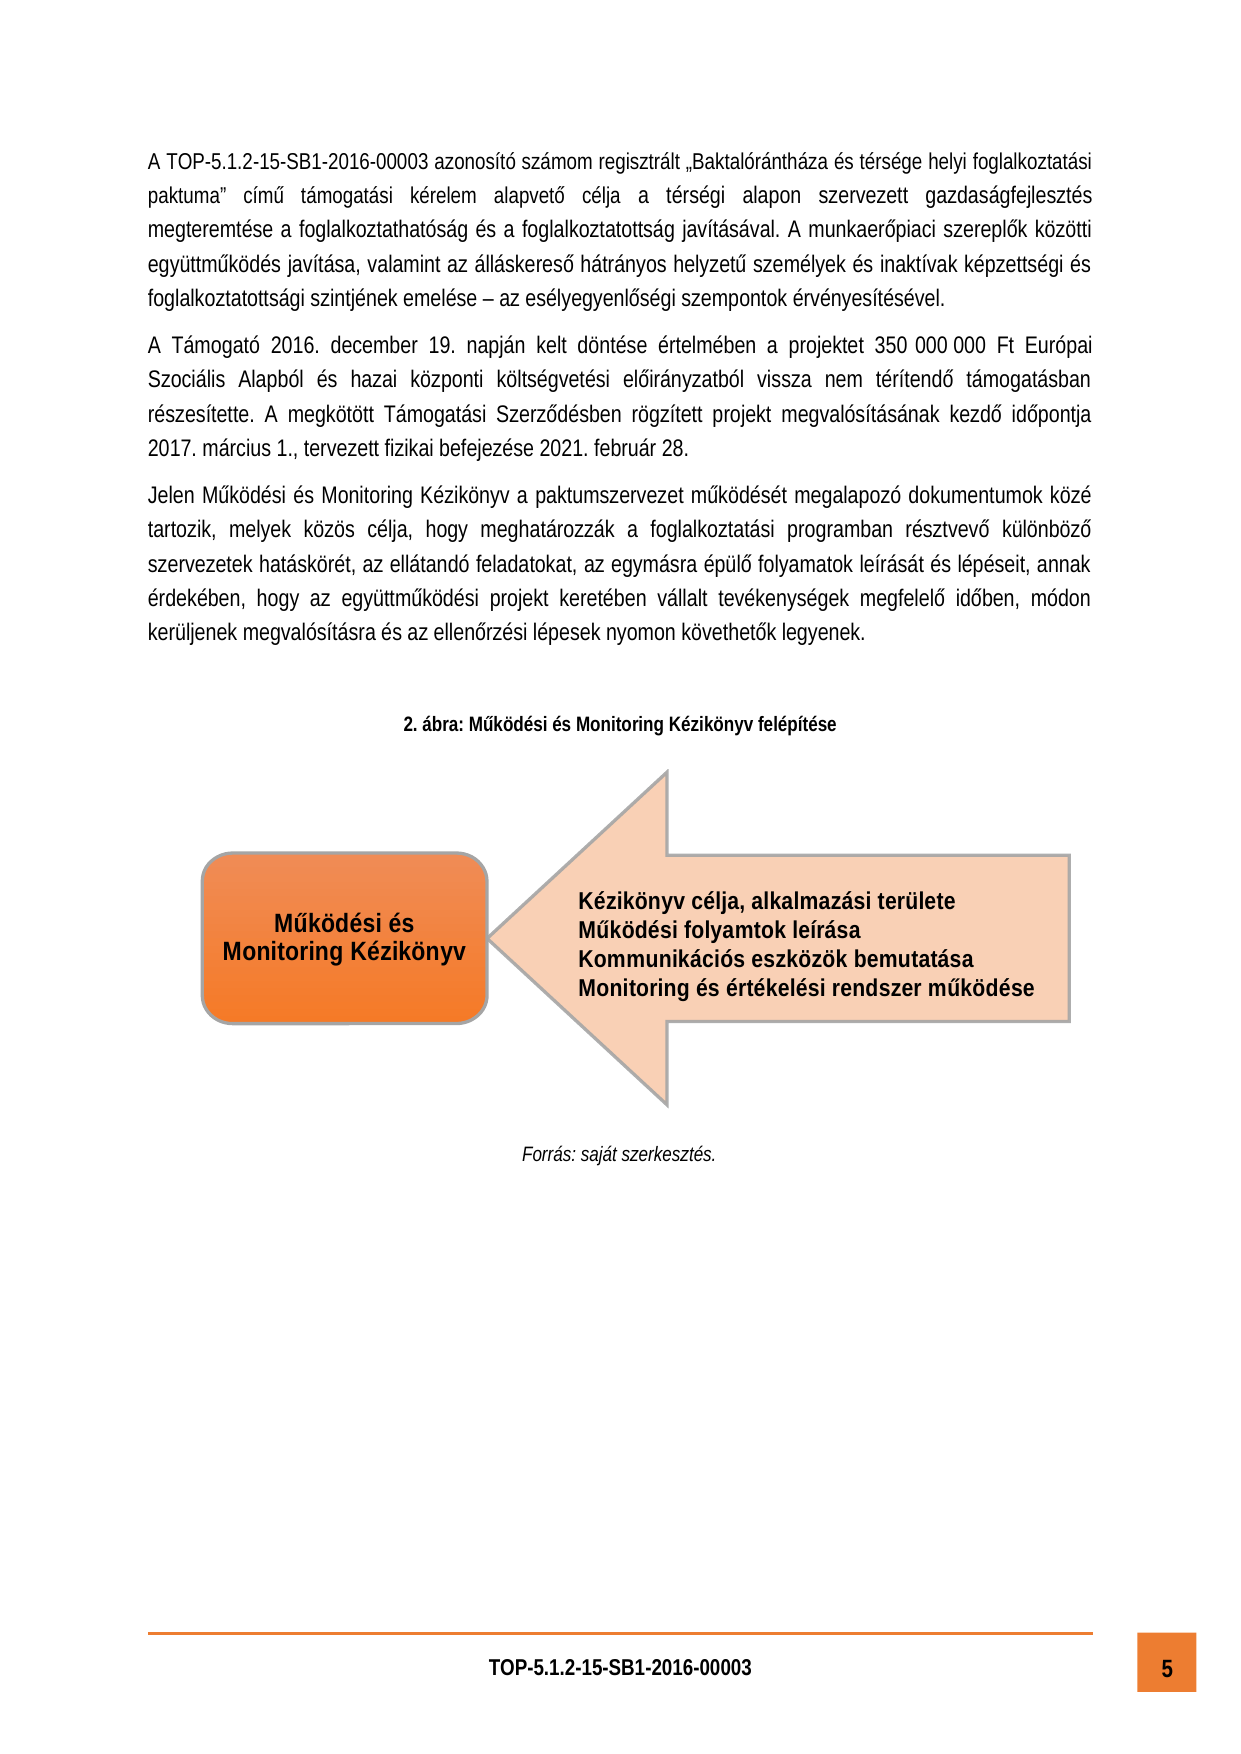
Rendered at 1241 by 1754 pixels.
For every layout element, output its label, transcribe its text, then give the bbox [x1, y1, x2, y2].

text Jelen Működési és Monitoring Kézikönyv a paktumszervezet működését megalapozó dokumentumok közé tartozik, melyek közös célja, hogy meghatározzák a foglalkoztatási programban résztvevő különböző szervezetek hatáskörét, az ellátandó feladatokat, az egymásra épülő folyamatok leírását és lépéseit, annak érdekében, hogy az együttműködési projekt keretében vállalt tevékenységek megfelelő időben, módon kerüljenek megvalósításra és az ellenőrzési lépesek nyomon követhetők legyenek. [148, 481, 1093, 646]
text Forrás: saját szerkesztés. [148, 1142, 1093, 1166]
text A Támogató 2016. december 19. napján kelt döntése értelmében a projektet 350 000 000 Ft Európai Szociális Alapból és hazai központi költségvetési előirányzatból vissza nem térítendő támogatásban részesítette. A megkötött Támogatási Szerződésben rögzített projekt megvalósításának kezdő időpontja 2017. március 1., tervezett fizikai befejezése 2021. február 28. [148, 331, 1093, 461]
text 2. ábra: Működési és Monitoring Kézikönyv felépítése [148, 712, 1093, 736]
text A TOP-5.1.2-15-SB1-2016-00003 azonosító számom regisztrált „Baktalórántháza és térsége helyi foglalkoztatási paktuma” című támogatási kérelem alapvető célja a térségi alapon szervezett gazdaságfejlesztés megteremtése a foglalkoztathatóság és a foglalkoztatottság javításával. A munkaerőpiaci szereplők közötti együttműködés javítása, valamint az álláskereső hátrányos helyzetű személyek és inaktívak képzettségi és foglalkoztatottsági szintjének emelése – az esélyegyenlőségi szempontok érvényesítésével. [148, 148, 1093, 311]
